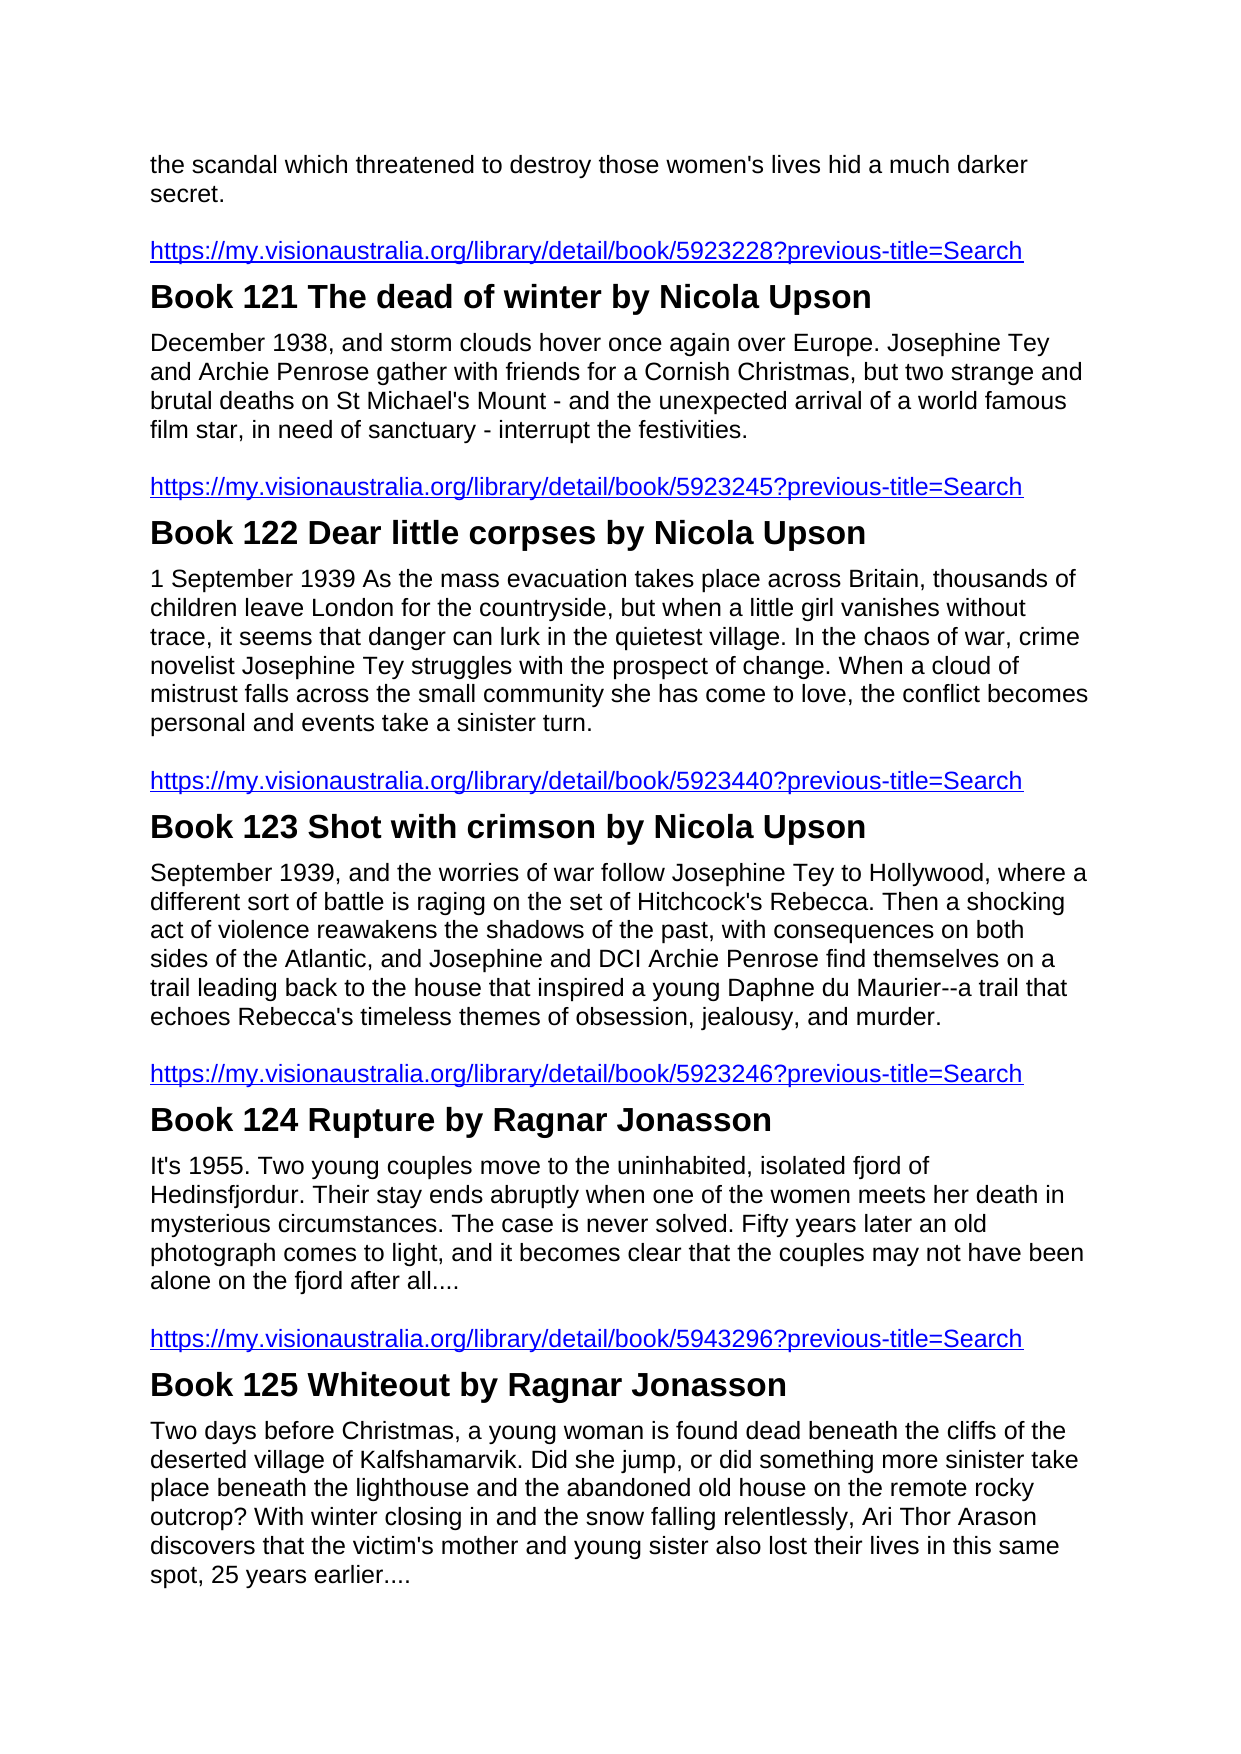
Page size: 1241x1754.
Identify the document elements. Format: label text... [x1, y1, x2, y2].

text https://my.visionaustralia.org/library/detail/book/5923228?previous-title=Search [150, 236, 1090, 265]
subtitle Book 125 Whiteout by Ragnar Jonasson [150, 1365, 1090, 1403]
subtitle Book 123 Shot with crimson by Nicola Upson [150, 807, 1090, 845]
text https://my.visionaustralia.org/library/detail/book/5923246?previous-title=Search [150, 1059, 1090, 1088]
text December 1938, and storm clouds hover once again over Europe. Josephine Tey and Archie Penrose gather with friends for a Cornish Christmas, but two strange and brutal deaths on St Michael's Mount - and the unexpected arrival of a world famous film star, in need of sanctuary - interrupt the festivities. [150, 328, 1090, 443]
text It's 1955. Two young couples move to the uninhabited, isolated fjord of Hedinsfjordur. Their stay ends abruptly when one of the women meets her death in mysterious circumstances. The case is never solved. Fifty years later an old photograph comes to light, and it becomes clear that the couples may not have been alone on the fjord after all.... [150, 1151, 1090, 1295]
subtitle Book 122 Dear little corpses by Nicola Upson [150, 513, 1090, 552]
text https://my.visionaustralia.org/library/detail/book/5943296?previous-title=Search [150, 1324, 1090, 1352]
text 1 September 1939 As the mass evacuation takes place across Britain, thousands of children leave London for the countryside, but when a little girl vanishes without trace, it seems that danger can lurk in the quietest village. In the chaos of war, crime novelist Josephine Tey struggles with the prospect of change. When a cloud of mistrust falls across the small community she has come to love, the conflict becomes personal and events take a sinister turn. [150, 564, 1090, 737]
text September 1939, and the worries of war follow Josephine Tey to Hollywood, where a different sort of battle is raging on the set of Hitchcock's Rebecca. Then a shocking act of violence reawakens the shadows of the past, with consequences on both sides of the Atlantic, and Josephine and DCI Archie Penrose find themselves on a trail leading back to the house that inspired a young Daphne du Maurier--a trail that echoes Rebecca's timeless themes of obsession, jealousy, and murder. [150, 858, 1090, 1030]
text https://my.visionaustralia.org/library/detail/book/5923440?previous-title=Search [150, 766, 1090, 794]
text Two days before Christmas, a young woman is found dead beneath the cliffs of the deserted village of Kalfshamarvik. Did she jump, or did something more sinister take place beneath the lighthouse and the abandoned old house on the remote rocky outcrop? With winter closing in and the snow falling relentlessly, Ari Thor Arason discovers that the victim's mother and young sister also lost their lives in this same spot, 25 years earlier.... [150, 1416, 1090, 1588]
text https://my.visionaustralia.org/library/detail/book/5923245?previous-title=Search [150, 472, 1090, 501]
subtitle Book 121 The dead of winter by Nicola Upson [150, 277, 1090, 316]
subtitle Book 124 Rupture by Ragnar Jonasson [150, 1100, 1090, 1139]
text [150, 150, 1090, 207]
